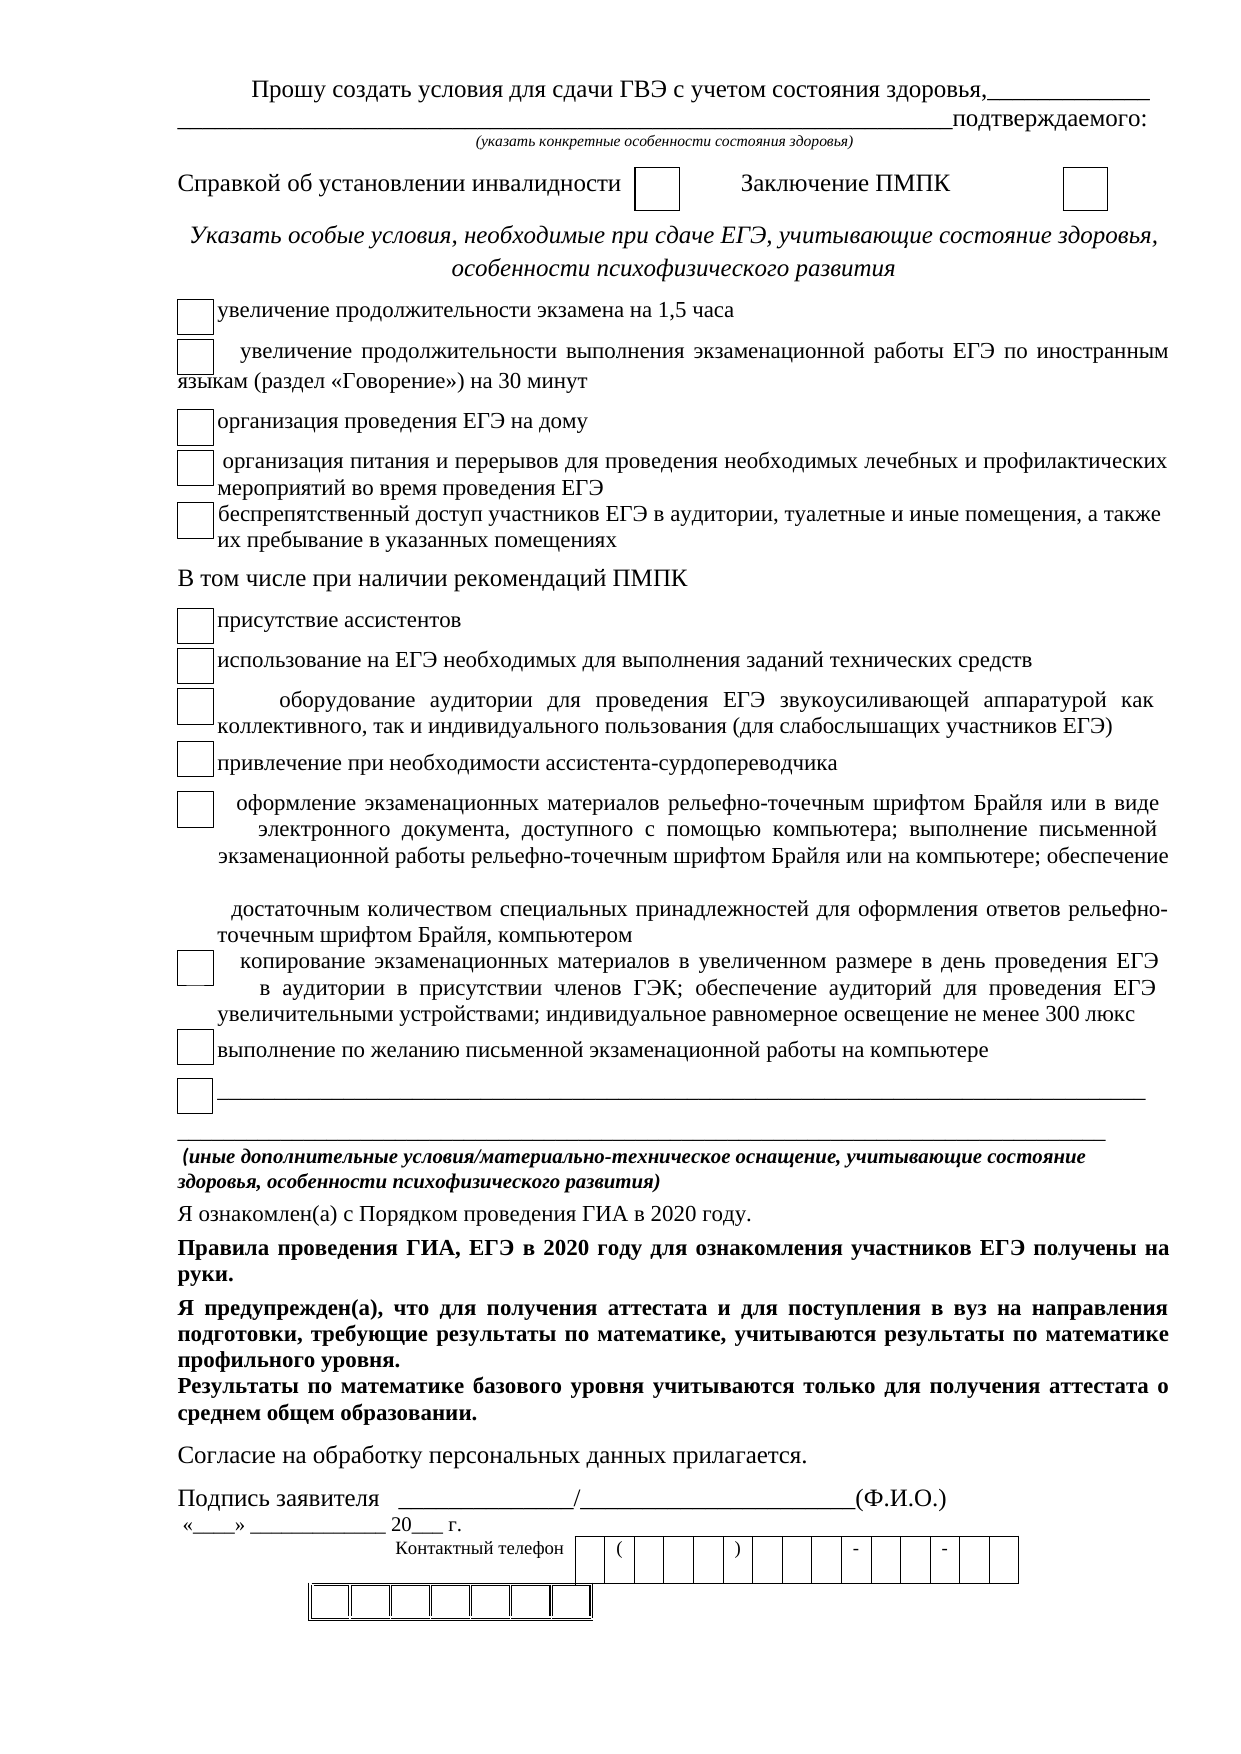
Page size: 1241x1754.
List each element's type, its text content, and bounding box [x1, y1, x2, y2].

table_header [636, 168, 679, 209]
table_header [635, 1537, 663, 1583]
text «____» _____________ 20___ г. [177, 1512, 1152, 1536]
table_header [872, 1537, 900, 1583]
table_cell [390, 1586, 430, 1618]
table_header Справкой об установлении инвалидности [166, 167, 634, 209]
table_header [960, 1537, 989, 1583]
table_header - [842, 1537, 871, 1583]
table_header Заключение ПМПК [680, 167, 1063, 209]
table_header Контактный телефон [310, 1536, 575, 1583]
table_header [753, 1537, 782, 1583]
table_header - [931, 1537, 959, 1583]
table_header [694, 1537, 723, 1583]
table_header [783, 1537, 811, 1583]
table_cell Указать особые условия, необходимые при сдаче ЕГЭ, учитывающие состояние здоровья, особенности психофизического развития увеличение продолжительности экзамена на 1,5 часа увеличение продолжительности выполнения экзаменационной работы ЕГЭ по иностранным языкам (раздел «Говорение») на 30 минут организация проведения ЕГЭ на дому организация питания и перерывов для проведения необходимых лечебных и профилактических мероприятий во время проведения ЕГЭ беспрепятственный доступ участников ЕГЭ в аудитории, туалетные и иные помещения, а также их пребывание в указанных помещениях В том числе при наличии рекомендаций ПМПК присутствие ассистентов использование на ЕГЭ необходимых для выполнения заданий технических средств оборудование аудитории для проведения ЕГЭ звукоусиливающей аппаратурой как коллективного, так и индивидуального пользования (для слабослышащих участников ЕГЭ) привлечение при необходимости ассистента-сурдопереводчика оформление экзаменационных материалов рельефно-точечным шрифтом Брайля или в виде электронного документа, доступного с помощью компьютера; выполнение письменной экзаменационной работы рельефно-точечным шрифтом Брайля или на компьютере; обеспечение достаточным количеством специальных принадлежностей для оформления ответов рельефно- точечным шрифтом Брайля, компьютером копирование экзаменационных материалов в увеличенном размере в день проведения ЕГЭ в аудитории в присутствии членов ГЭК; обеспечение аудиторий для проведения ЕГЭ увеличительными устройствами; индивидуальное равномерное освещение не менее 300 люкс выполнение по желанию письменной экзаменационной работы на компьютере _________________________________________________________________________________ _________________________________________________________________________________ (иные дополнительные условия/материально-техническое оснащение, учитывающие состояние здоровья, особенности психофизического развития) Я ознакомлен(а) с Порядком проведения ГИА в 2020 году. Правила проведения ГИА, ЕГЭ в 2020 году для ознакомления участников ЕГЭ получены на руки. Я предупрежден(а), что для получения аттестата и для поступления в вуз на направления подготовки, требующие результаты по математике, учитываются результаты по математике профильного уровня. Результаты по математике базового уровня учитываются только для получения аттестата о среднем общем образовании. [166, 210, 1181, 1425]
table_header ( [605, 1537, 634, 1583]
table_header [990, 1537, 1018, 1583]
table_cell [312, 1584, 350, 1618]
table_header [576, 1537, 604, 1583]
table_cell [511, 1586, 551, 1618]
table_cell [350, 1586, 390, 1618]
text (указать конкретные особенности состояния здоровья) [177, 131, 1152, 149]
table_header ) [724, 1537, 752, 1583]
table_header [812, 1537, 841, 1583]
text Согласие на обработку персональных данных прилагается. [177, 1440, 1152, 1468]
table_cell [551, 1586, 591, 1618]
table_header [664, 1537, 693, 1583]
table_header [1064, 168, 1107, 209]
table_header [901, 1537, 930, 1583]
text Прошу создать условия для сдачи ГВЭ с учетом состояния здоровья,_____________ [177, 74, 1152, 103]
table_cell [471, 1584, 511, 1618]
text Подпись заявителя ______________/______________________(Ф.И.О.) [177, 1483, 1152, 1512]
table_cell [430, 1584, 471, 1618]
text ______________________________________________________________подтверждаемого: [177, 103, 1152, 131]
